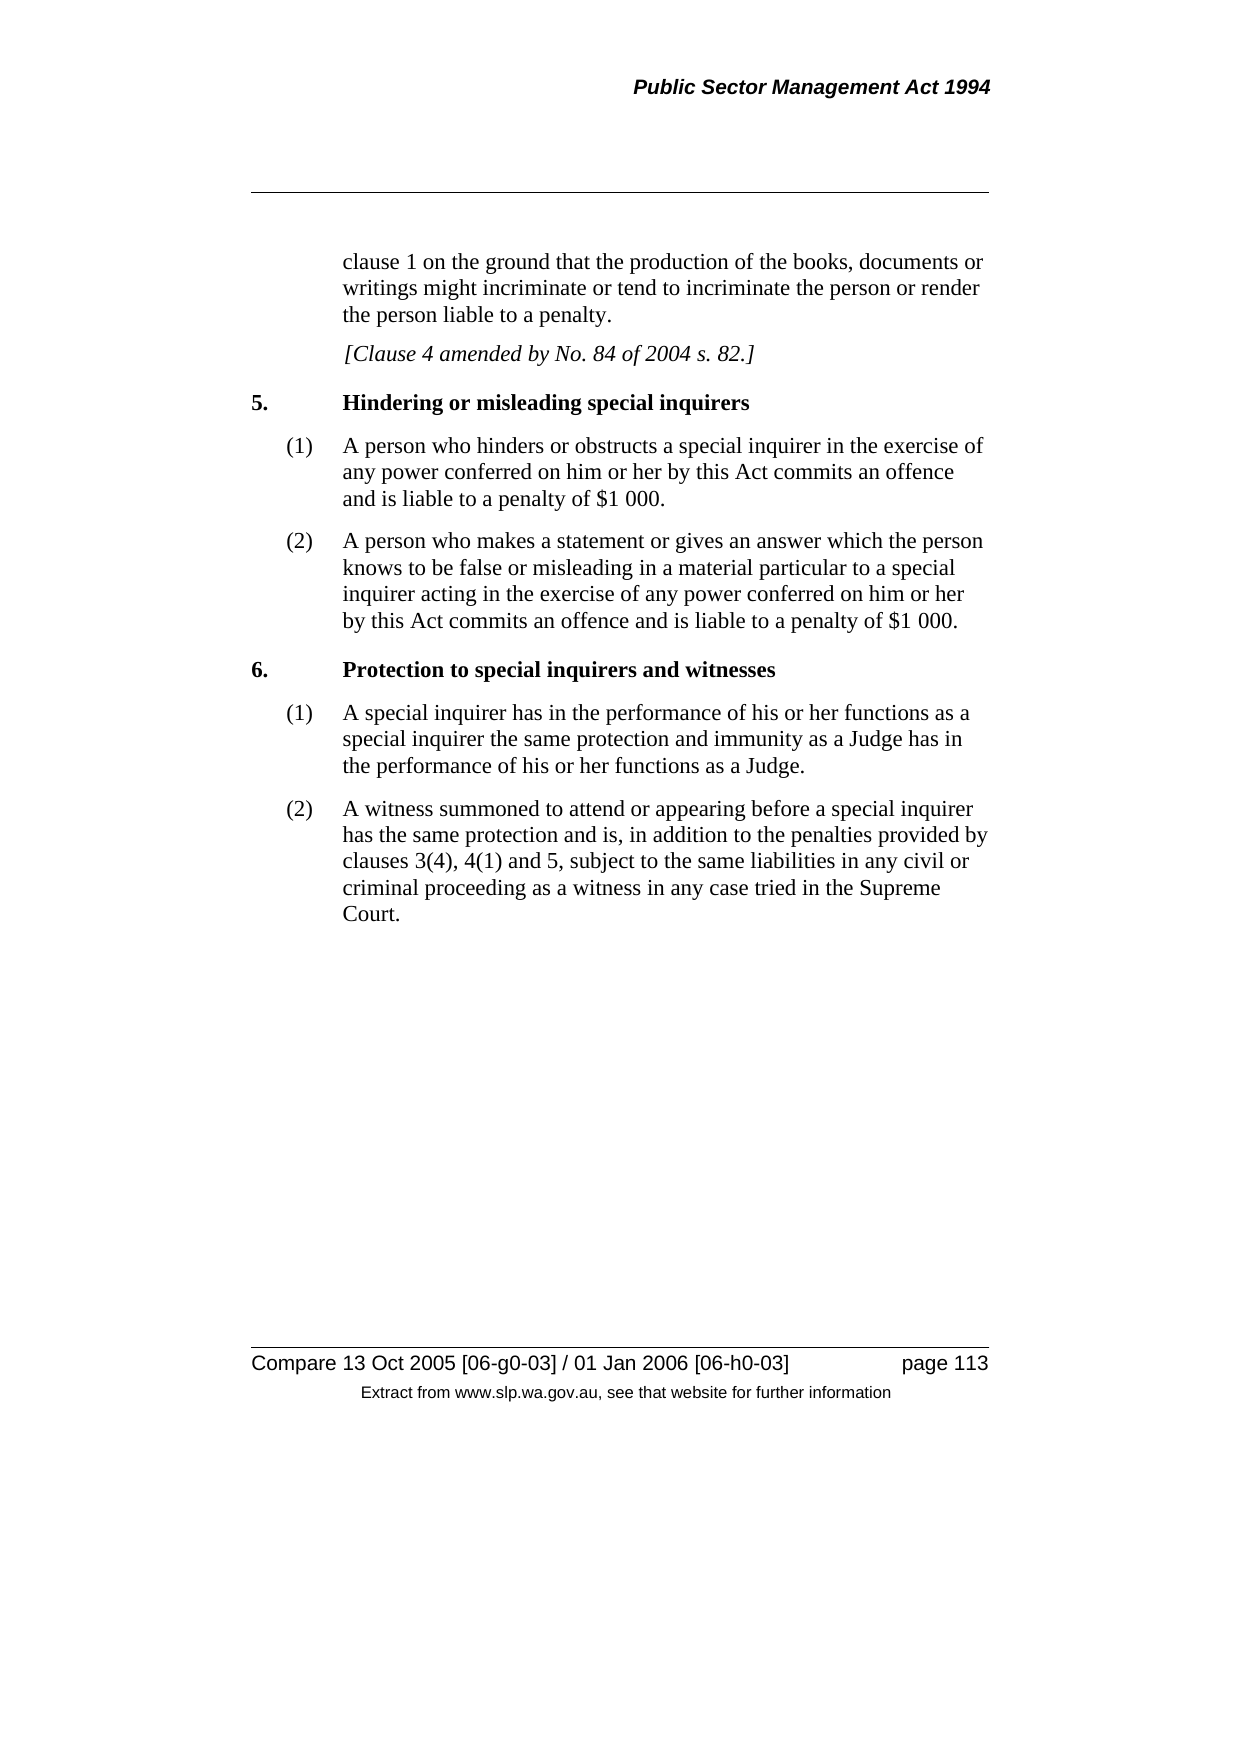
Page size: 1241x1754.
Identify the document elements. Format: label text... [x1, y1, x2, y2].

text (1) A special inquirer has in the performance of his or her functions as a special inquirer the same protection and immunity as a Judge has in the performance of his or her functions as a Judge. [251, 699, 989, 778]
subtitle 5. Hindering or misleading special inquirers [251, 389, 989, 415]
text (2) A person who makes a statement or gives an answer which the person knows to be false or misleading in a material particular to a special inquirer acting in the exercise of any power conferred on him or her by this Act commits an offence and is liable to a penalty of $1 000. [251, 528, 989, 633]
text (1) A person who hinders or obstructs a special inquirer in the exercise of any power conferred on him or her by this Act commits an offence and is liable to a penalty of $1 000. [251, 432, 989, 511]
text (2) A witness summoned to attend or appearing before a special inquirer has the same protection and is, in addition to the penalties provided by clauses 3(4), 4(1) and 5, subject to the same liabilities in any civil or criminal proceeding as a witness in any case tried in the Supreme Court. [251, 795, 989, 926]
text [251, 248, 989, 327]
text [Clause 4 amended by No. 84 of 2004 s. 82.] [251, 339, 989, 366]
subtitle 6. Protection to special inquirers and witnesses [251, 656, 989, 682]
